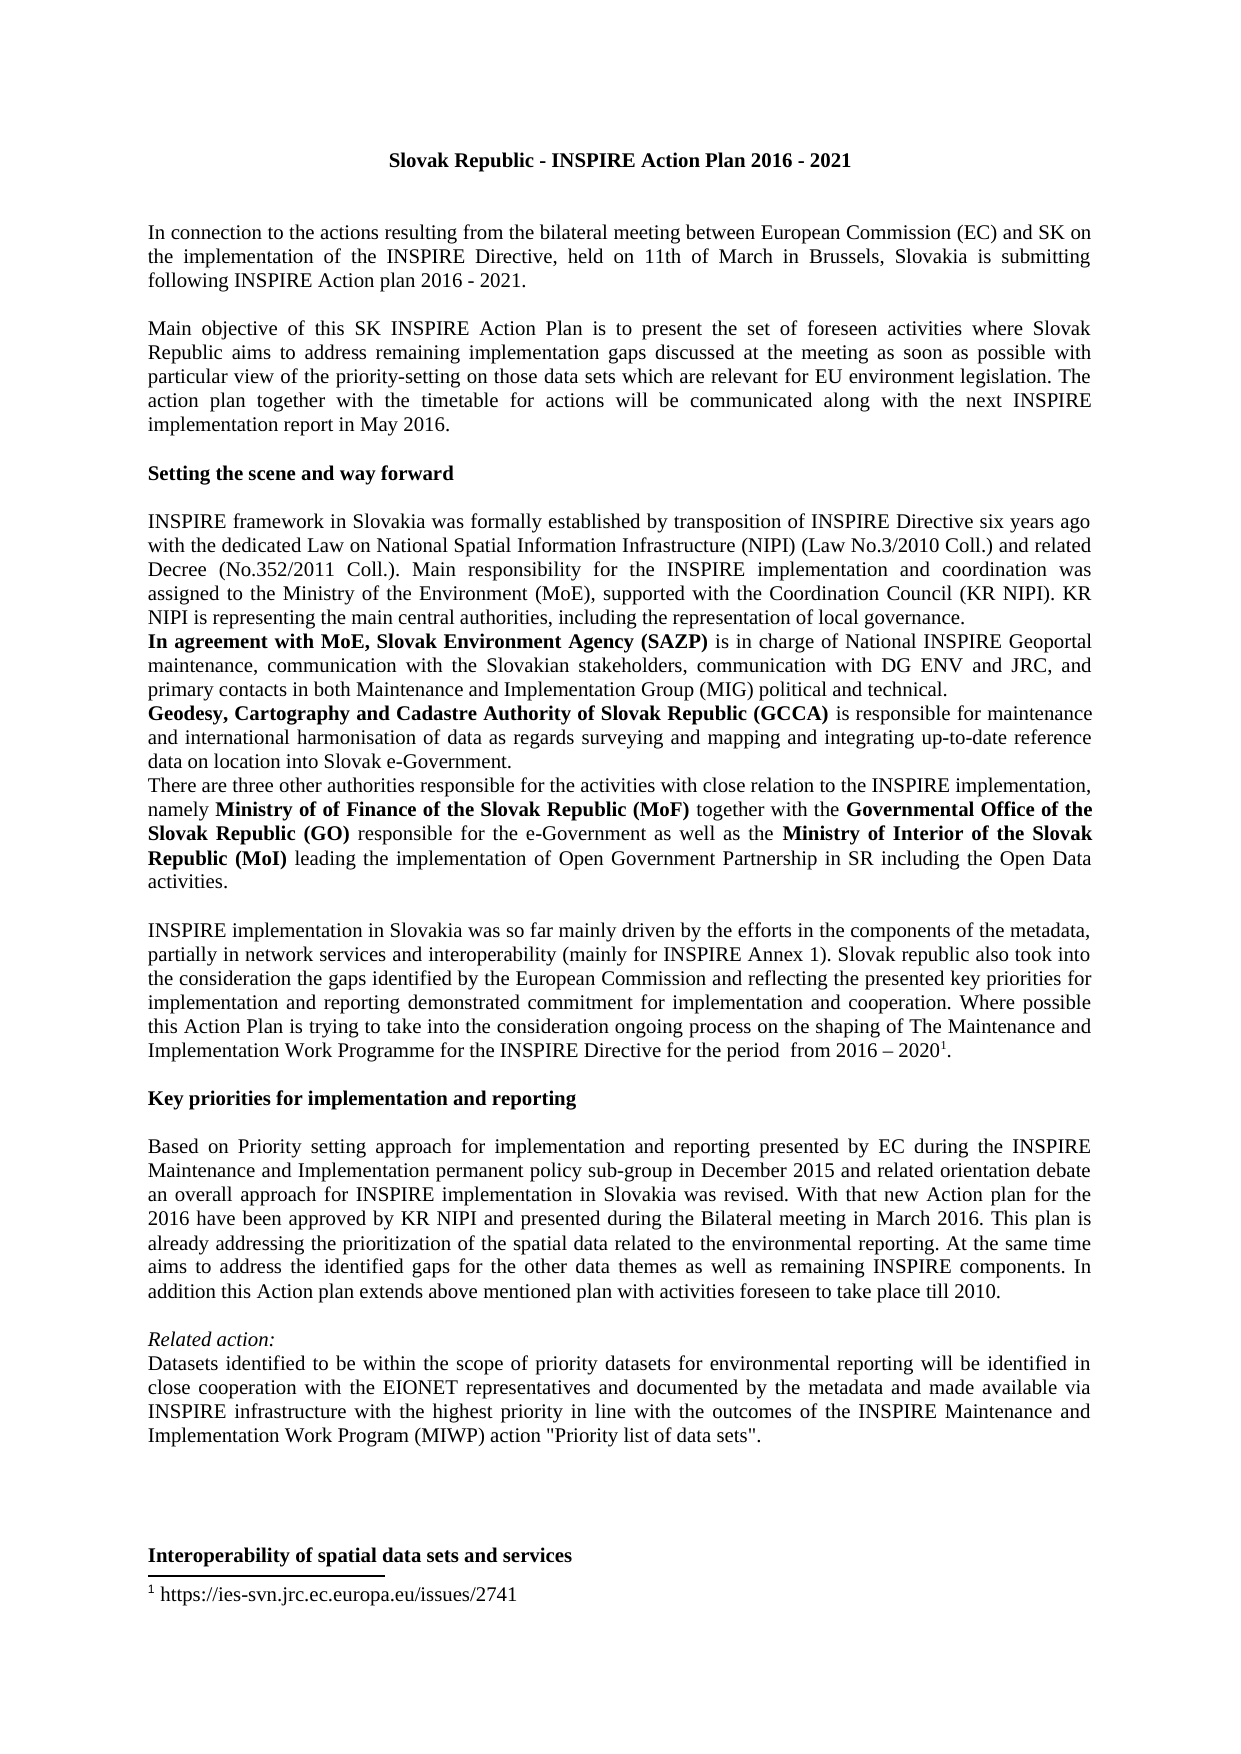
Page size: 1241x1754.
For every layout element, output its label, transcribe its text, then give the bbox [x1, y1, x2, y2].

text Key priorities for implementation and reporting [148, 1086, 1093, 1110]
text Slovak Republic - INSPIRE Action Plan 2016 - 2021 [148, 148, 1093, 172]
text Interoperability of spatial data sets and services [148, 1543, 1093, 1567]
text In agreement with MoE, Slovak Environment Agency (SAZP) is in charge of National INSPIRE Geoportal maintenance, communication with the Slovakian stakeholders, communication with DG ENV and JRC, and primary contacts in both Maintenance and Implementation Group (MIG) political and technical. [148, 629, 1093, 701]
text INSPIRE framework in Slovakia was formally established by transposition of INSPIRE Directive six years ago with the dedicated Law on National Spatial Information Infrastructure (NIPI) (Law No.3/2010 Coll.) and related Decree (No.352/2011 Coll.). Main responsibility for the INSPIRE implementation and coordination was assigned to the Ministry of the Environment (MoE), supported with the Coordination Council (KR NIPI). KR NIPI is representing the main central authorities, including the representation of local governance. [148, 508, 1093, 629]
text Geodesy, Cartography and Cadastre Authority of Slovak Republic (GCCA) is responsible for maintenance and international harmonisation of data as regards surveying and mapping and integrating up-to-date reference data on location into Slovak e-Government. [148, 701, 1093, 773]
text Setting the scene and way forward [148, 460, 1093, 484]
text There are three other authorities responsible for the activities with close relation to the INSPIRE implementation, namely Ministry of of Finance of the Slovak Republic (MoF) together with the Governmental Office of the Slovak Republic (GO) responsible for the e-Government as well as the Ministry of Interior of the Slovak Republic (MoI) leading the implementation of Open Government Partnership in SR including the Open Data activities. [148, 773, 1093, 893]
text Related action: [148, 1327, 1093, 1351]
text Datasets identified to be within the scope of priority datasets for environmental reporting will be identified in close cooperation with the EIONET representatives and documented by the metadata and made available via INSPIRE infrastructure with the highest priority in line with the outcomes of the INSPIRE Maintenance and Implementation Work Program (MIWP) action "Priority list of data sets". [148, 1351, 1093, 1447]
text In connection to the actions resulting from the bilateral meeting between European Commission (EC) and SK on the implementation of the INSPIRE Directive, held on 11th of March in Brussels, Slovakia is submitting following INSPIRE Action plan 2016 - 2021. [148, 220, 1093, 292]
text Based on Priority setting approach for implementation and reporting presented by EC during the INSPIRE Maintenance and Implementation permanent policy sub-group in December 2015 and related orientation debate an overall approach for INSPIRE implementation in Slovakia was revised. With that new Action plan for the 2016 have been approved by KR NIPI and presented during the Bilateral meeting in March 2016. This plan is already addressing the prioritization of the spatial data related to the environmental reporting. At the same time aims to address the identified gaps for the other data themes as well as remaining INSPIRE components. In addition this Action plan extends above mentioned plan with activities foreseen to take place till 2010. [148, 1134, 1093, 1303]
text Main objective of this SK INSPIRE Action Plan is to present the set of foreseen activities where Slovak Republic aims to address remaining implementation gaps discussed at the meeting as soon as possible with particular view of the priority-setting on those data sets which are relevant for EU environment legislation. The action plan together with the timetable for actions will be communicated along with the next INSPIRE implementation report in May 2016. [148, 316, 1093, 436]
text INSPIRE implementation in Slovakia was so far mainly driven by the efforts in the components of the metadata, partially in network services and interoperability (mainly for INSPIRE Annex 1). Slovak republic also took into the consideration the gaps identified by the European Commission and reflecting the presented key priorities for implementation and reporting demonstrated commitment for implementation and cooperation. Where possible this Action Plan is trying to take into the consideration ongoing process on the shaping of The Maintenance and Implementation Work Programme for the INSPIRE Directive for the period from 2016 – 2020. [148, 918, 1093, 1062]
